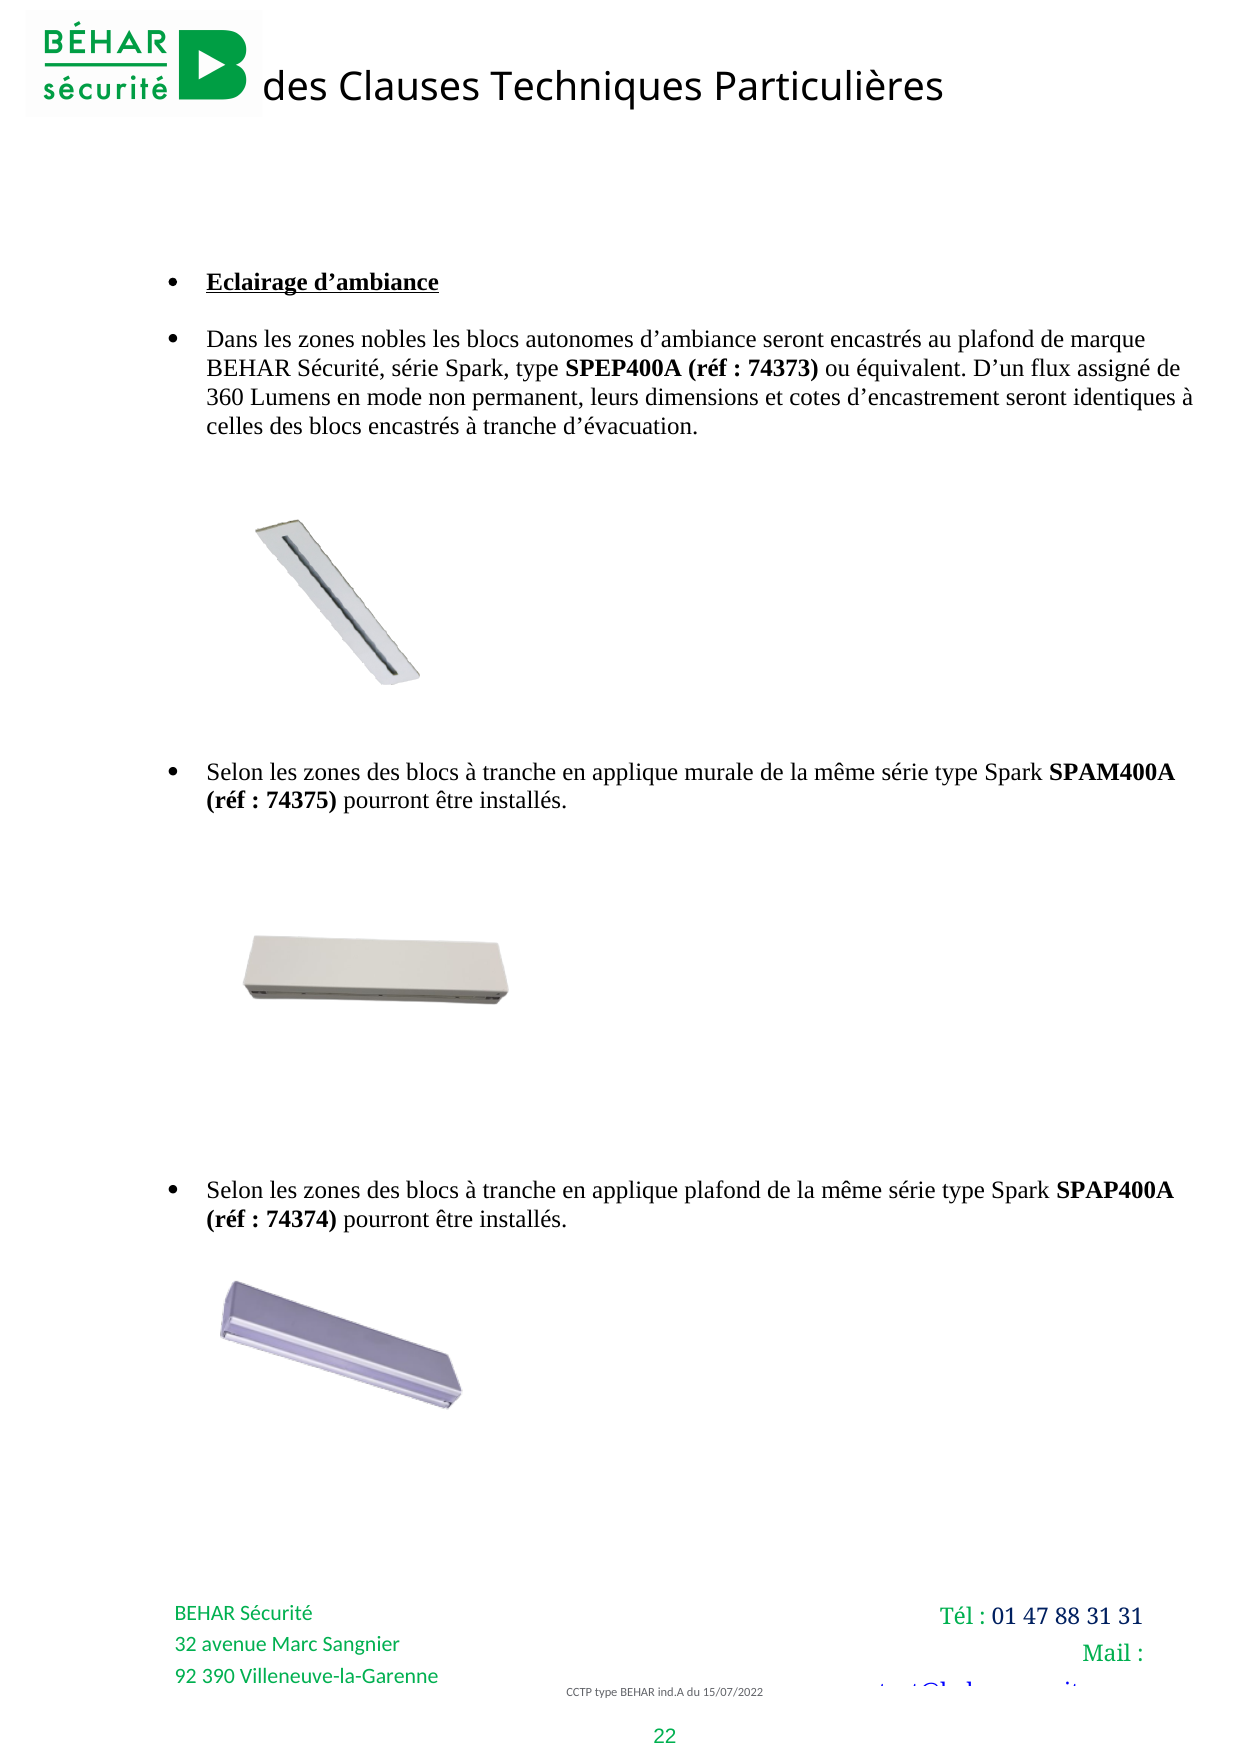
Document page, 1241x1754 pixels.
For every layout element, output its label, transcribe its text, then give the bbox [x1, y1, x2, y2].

list Selon les zones des blocs à tranche en applique plafond de la même série type Spark SPAP400A (réf : 74374) pourront être installés. [169, 1175, 1198, 1232]
picture [25, 10, 263, 117]
list Selon les zones des blocs à tranche en applique murale de la même série type Spark SPAM400A (réf : 74375) pourront être installés. [169, 757, 1198, 814]
picture [168, 843, 572, 1146]
list Dans les zones nobles les blocs autonomes d’ambiance seront encastrés au plafond de marque BEHAR Sécurité, série Spark, type SPEP400A (réf : 74373) ou équivalent. D’un flux assigné de 360 Lumens en mode non permanent, leurs dimensions et cotes d’encastrement seront identiques à celles des blocs encastrés à tranche d’évacuation. [169, 324, 1198, 439]
picture [168, 1261, 492, 1449]
picture [168, 468, 517, 728]
list Eclairage d’ambiance [169, 267, 1198, 295]
